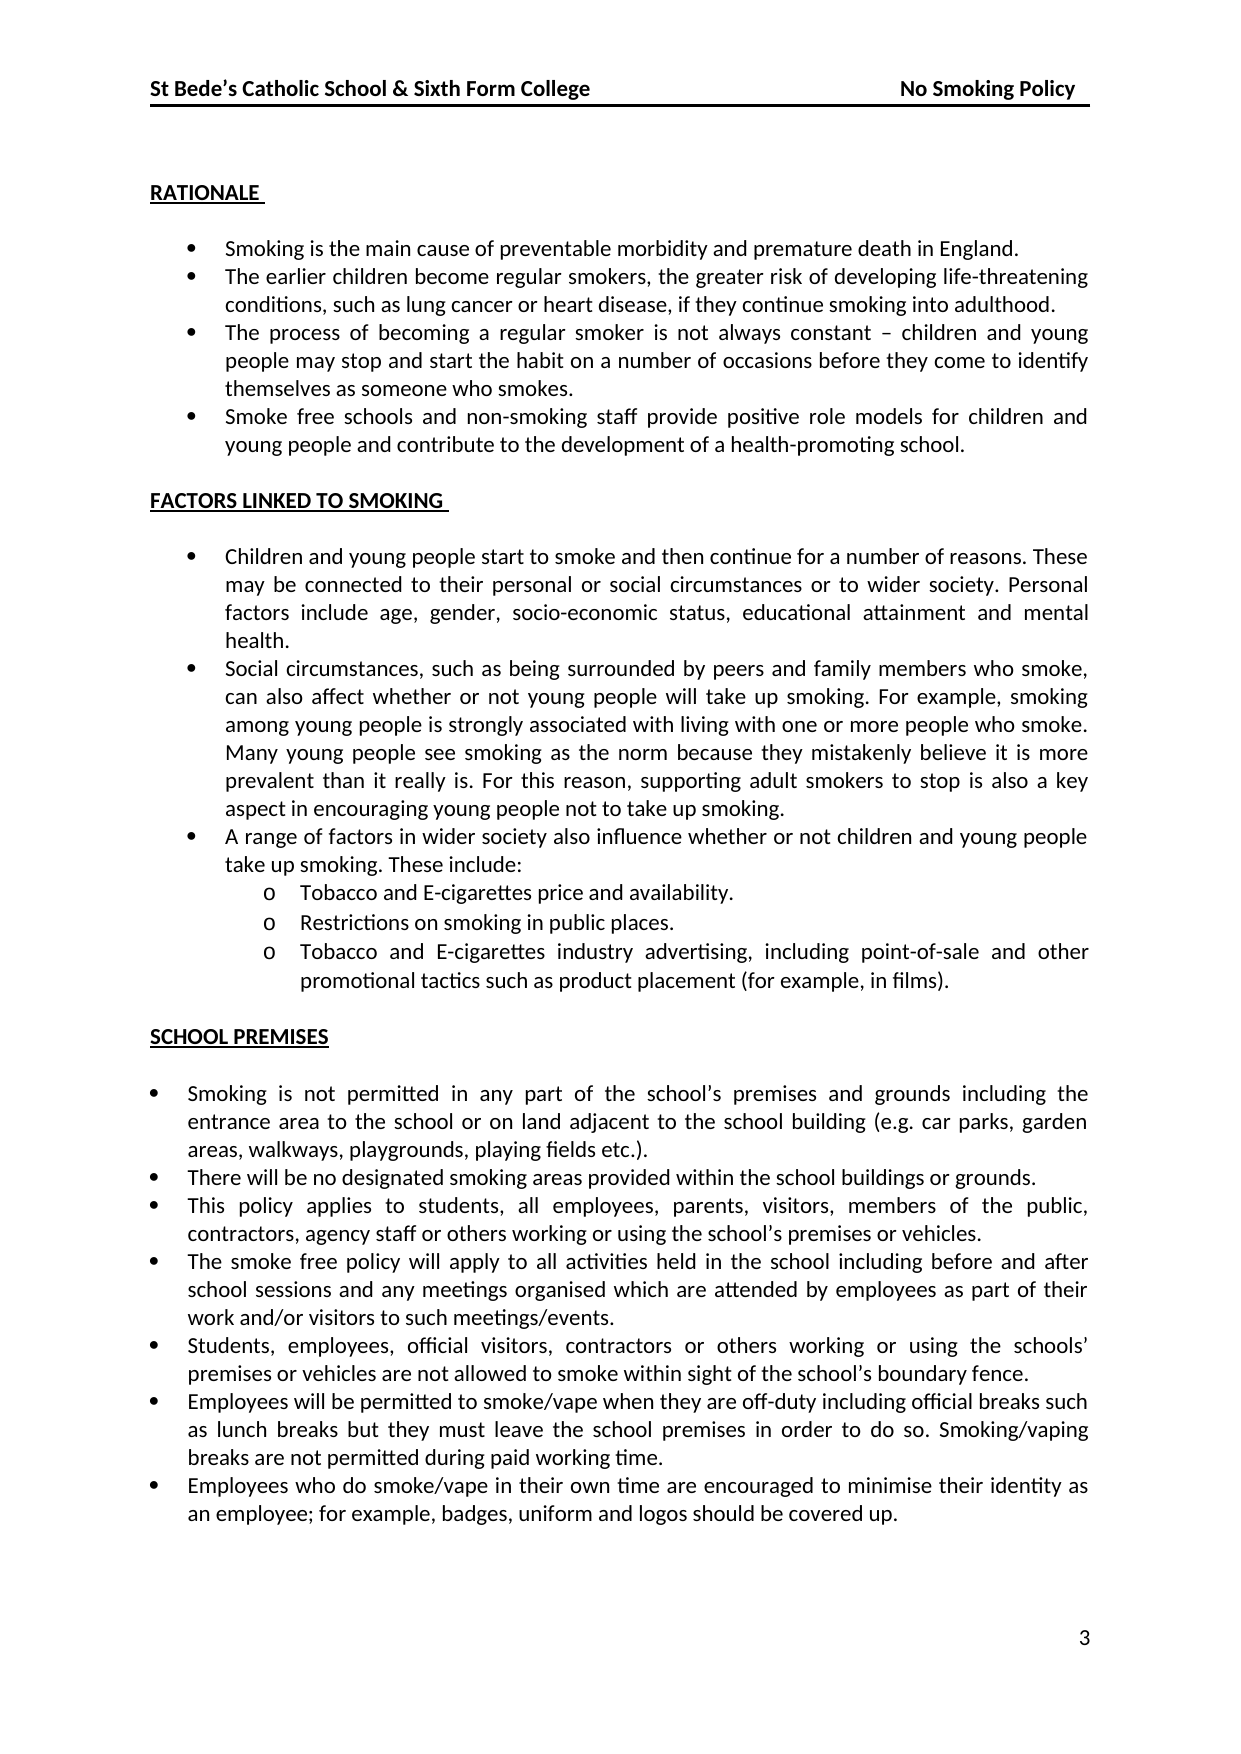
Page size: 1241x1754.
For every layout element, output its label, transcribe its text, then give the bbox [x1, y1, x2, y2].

list The process of becoming a regular smoker is not always constant – children and young people may stop and start the habit on a number of occasions before they come to identify themselves as someone who smokes. [187, 318, 1090, 402]
list Smoking is not permitted in any part of the school’s premises and grounds including the entrance area to the school or on land adjacent to the school building (e.g. car parks, garden areas, walkways, playgrounds, playing fields etc.). [150, 1079, 1090, 1163]
list The earlier children become regular smokers, the greater risk of developing life-threatening conditions, such as lung cancer or heart disease, if they continue smoking into adulthood. [187, 262, 1090, 318]
list Restrictions on smoking in public places. [262, 908, 1090, 937]
text SCHOOL PREMISES [150, 1022, 1090, 1050]
list There will be no designated smoking areas provided within the school buildings or grounds. [150, 1163, 1090, 1191]
list Students, employees, official visitors, contractors or others working or using the schools’ premises or vehicles are not allowed to smoke within sight of the school’s boundary fence. [150, 1331, 1090, 1387]
list A range of factors in wider society also influence whether or not children and young people take up smoking. These include: [187, 822, 1090, 878]
list Employees will be permitted to smoke/vape when they are off-duty including official breaks such as lunch breaks but they must leave the school premises in order to do so. Smoking/vaping breaks are not permitted during paid working time. [150, 1387, 1090, 1471]
list Tobacco and E-cigarettes price and availability. [262, 878, 1090, 908]
list This policy applies to students, all employees, parents, visitors, members of the public, contractors, agency staff or others working or using the school’s premises or vehicles. [150, 1191, 1090, 1247]
text RATIONALE [150, 178, 1090, 206]
list Smoke free schools and non-smoking staff provide positive role models for children and young people and contribute to the development of a health-promoting school. [187, 402, 1090, 458]
list Children and young people start to smoke and then continue for a number of reasons. These may be connected to their personal or social circumstances or to wider society. Personal factors include age, gender, socio-economic status, educational attainment and mental health. [187, 542, 1090, 654]
list Social circumstances, such as being surrounded by peers and family members who smoke, can also affect whether or not young people will take up smoking. For example, smoking among young people is strongly associated with living with one or more people who smoke. Many young people see smoking as the norm because they mistakenly believe it is more prevalent than it really is. For this reason, supporting adult smokers to stop is also a key aspect in encouraging young people not to take up smoking. [187, 654, 1090, 822]
list Employees who do smoke/vape in their own time are encouraged to minimise their identity as an employee; for example, badges, uniform and logos should be covered up. [150, 1471, 1090, 1527]
text FACTORS LINKED TO SMOKING [150, 486, 1090, 514]
list Smoking is the main cause of preventable morbidity and premature death in England. [187, 234, 1090, 262]
list The smoke free policy will apply to all activities held in the school including before and after school sessions and any meetings organised which are attended by employees as part of their work and/or visitors to such meetings/events. [150, 1247, 1090, 1331]
list Tobacco and E-cigarettes industry advertising, including point-of-sale and other promotional tactics such as product placement (for example, in films). [262, 937, 1090, 994]
